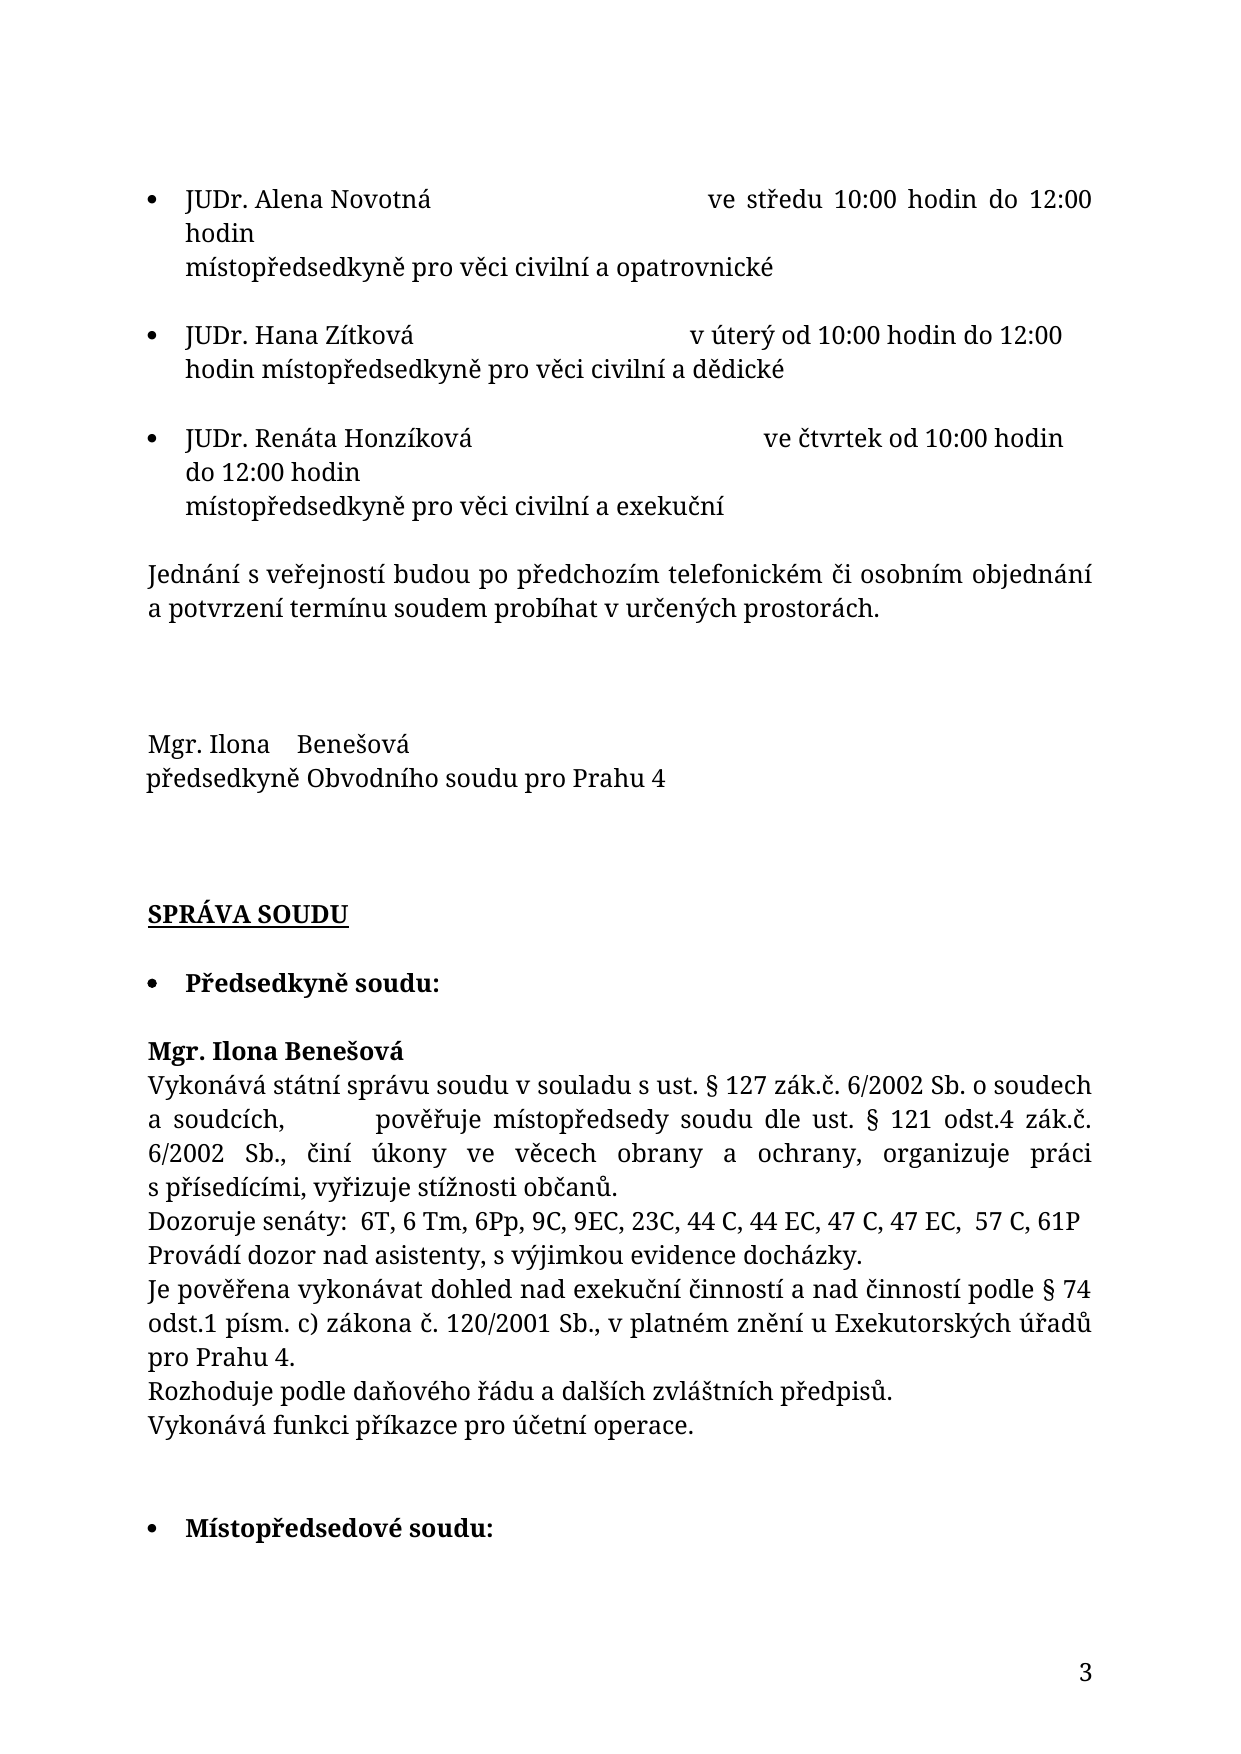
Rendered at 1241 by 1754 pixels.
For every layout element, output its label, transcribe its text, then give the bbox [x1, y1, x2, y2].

text Je pověřena vykonávat dohled nad exekuční činností a nad činností podle § 74 odst.1 písm. c) zákona č. 120/2001 Sb., v platném znění u Exekutorských úřadů pro Prahu 4. [148, 1272, 1092, 1374]
list Místopředsedové soudu: [148, 1510, 1092, 1544]
text předsedkyně Obvodního soudu pro Prahu 4 [133, 761, 1092, 795]
text Dozoruje senáty: 6T, 6 Tm, 6Pp, 9C, 9EC, 23C, 44 C, 44 EC, 47 C, 47 EC, 57 C, 61P [148, 1204, 1092, 1238]
list JUDr. Renáta Honzíková ve čtvrtek od 10:00 hodin do 12:00 hodin [148, 420, 1092, 488]
text Jednání s veřejností budou po předchozím telefonickém či osobním objednání a potvrzení termínu soudem probíhat v určených prostorách. [148, 556, 1092, 624]
text Provádí dozor nad asistenty, s výjimkou evidence docházky. [148, 1238, 1092, 1272]
list místopředsedkyně pro věci civilní a exekuční [185, 488, 1092, 522]
text Mgr. Ilona Benešová [148, 727, 1092, 761]
text SPRÁVA SOUDU [148, 897, 1092, 931]
text Mgr. Ilona Benešová [148, 1033, 1092, 1067]
list Předsedkyně soudu: [148, 965, 1092, 999]
list JUDr. Alena Novotná ve středu 10:00 hodin do 12:00 hodin [148, 182, 1092, 250]
text místopředsedkyně pro věci civilní a opatrovnické [185, 250, 1092, 284]
text Vykonává funkci příkazce pro účetní operace. [148, 1408, 1092, 1442]
text Vykonává státní správu soudu v souladu s ust. § 127 zák.č. 6/2002 Sb. o soudech a soudcích, pověřuje místopředsedy soudu dle ust. § 121 odst.4 zák.č. 6/2002 Sb., činí úkony ve věcech obrany a ochrany, organizuje práci s přísedícími, vyřizuje stížnosti občanů. [148, 1067, 1092, 1204]
list JUDr. Hana Zítková v úterý od 10:00 hodin do 12:00 hodin místopředsedkyně pro věci civilní a dědické [148, 318, 1092, 386]
text Rozhoduje podle daňového řádu a dalších zvláštních předpisů. [148, 1374, 1092, 1408]
